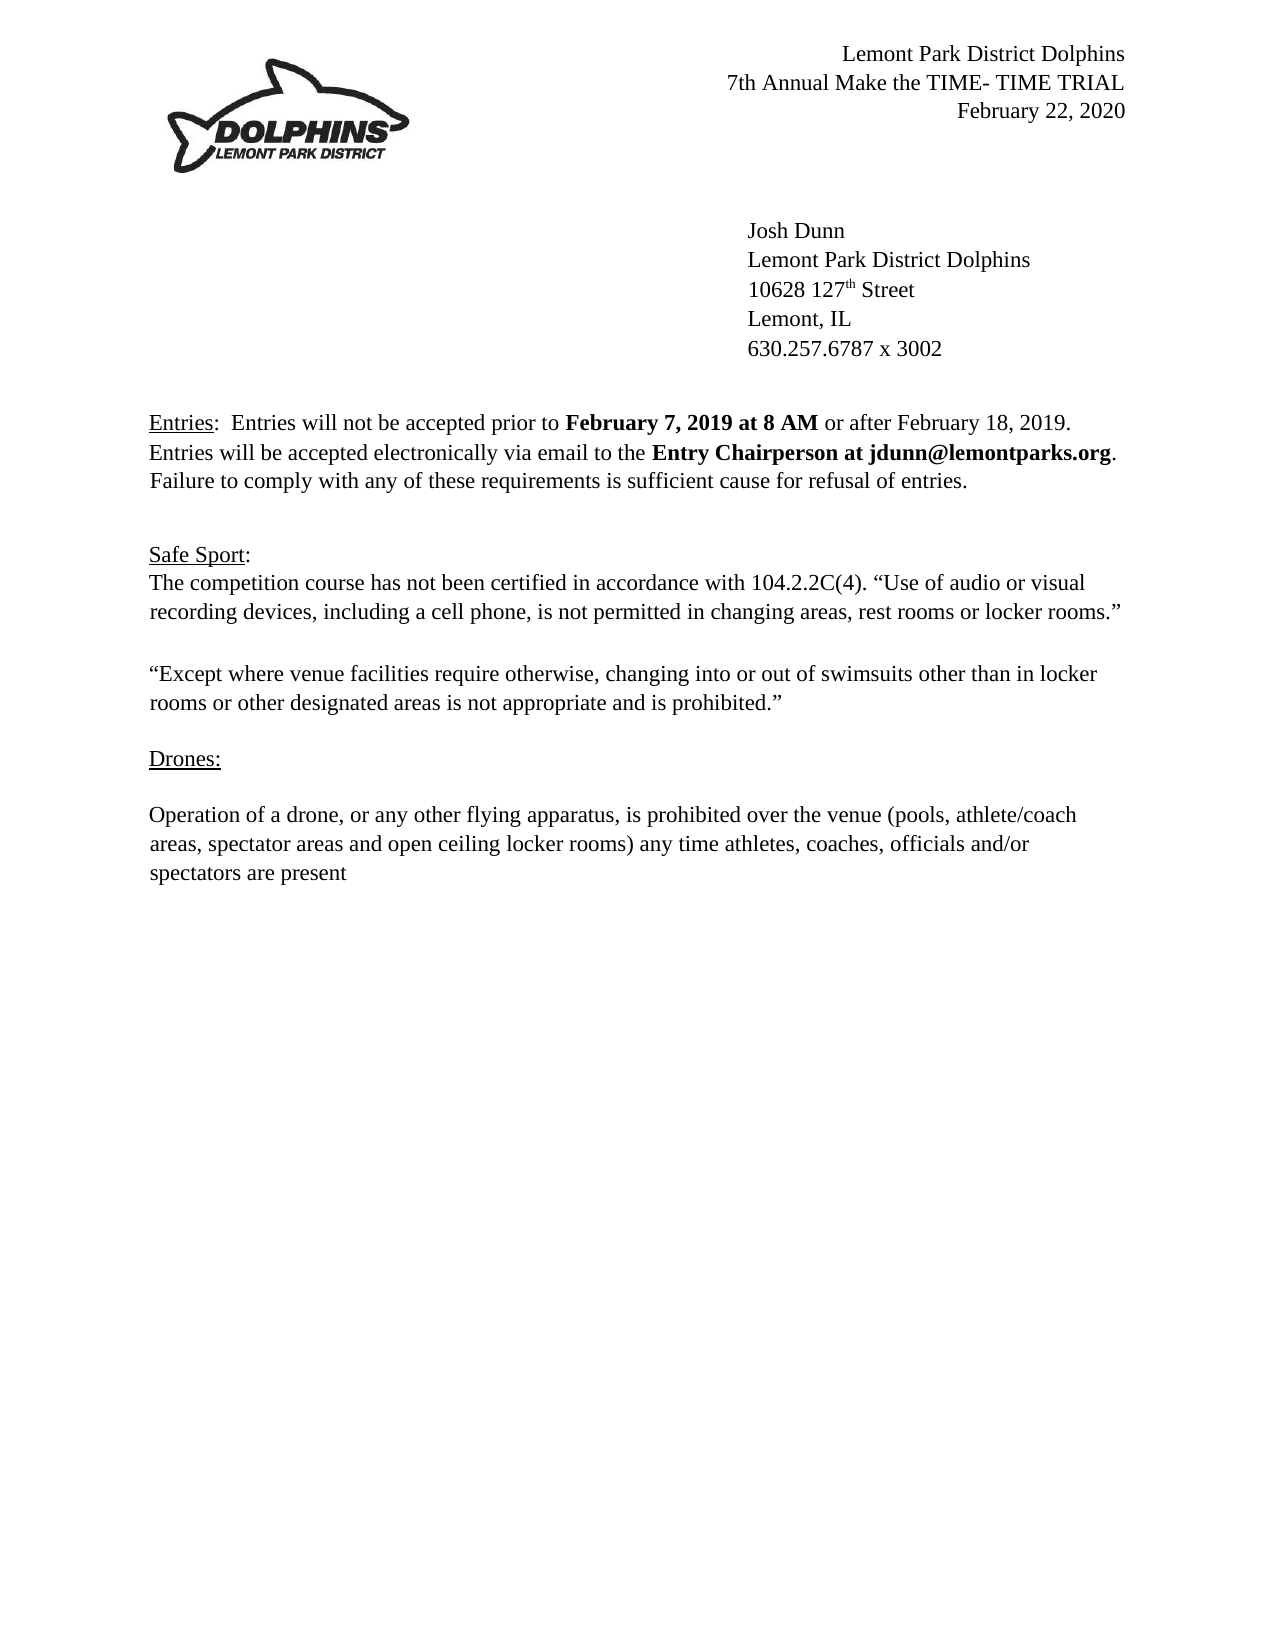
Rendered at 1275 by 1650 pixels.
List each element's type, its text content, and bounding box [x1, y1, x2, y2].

text 10628 127th Street [94, 276, 1122, 302]
text 630.257.6787 x 3002 [94, 335, 1122, 361]
text Operation of a drone, or any other flying apparatus, is prohibited over the venue (pools, athlete/coach areas, spectator areas and open ceiling locker rooms) any time athletes, coaches, officials and/or spectators are present [148, 801, 1122, 885]
text The competition course has not been certified in accordance with 104.2.2C(4). “Use of audio or visual recording devices, including a cell phone, is not permitted in changing areas, rest rooms or locker rooms.” [148, 569, 1122, 624]
text Entries: Entries will not be accepted prior to February 7, 2019 at 8 AM or after February 18, 2019. [148, 409, 1122, 436]
text Safe Sport: [148, 541, 1122, 567]
picture [164, 40, 410, 205]
text Drones: [148, 745, 1122, 772]
text “Except where venue facilities require otherwise, changing into or out of swimsuits other than in locker rooms or other designated areas is not appropriate and is prohibited.” [148, 660, 1122, 715]
text Lemont, IL [94, 306, 1122, 332]
text Entries will be accepted electronically via email to the Entry Chairperson at jdunn@lemontparks.org. Failure to comply with any of these requirements is sufficient cause for refusal of entries. [148, 438, 1122, 494]
text Lemont Park District Dolphins [94, 247, 1122, 273]
text Josh Dunn [94, 217, 1122, 243]
